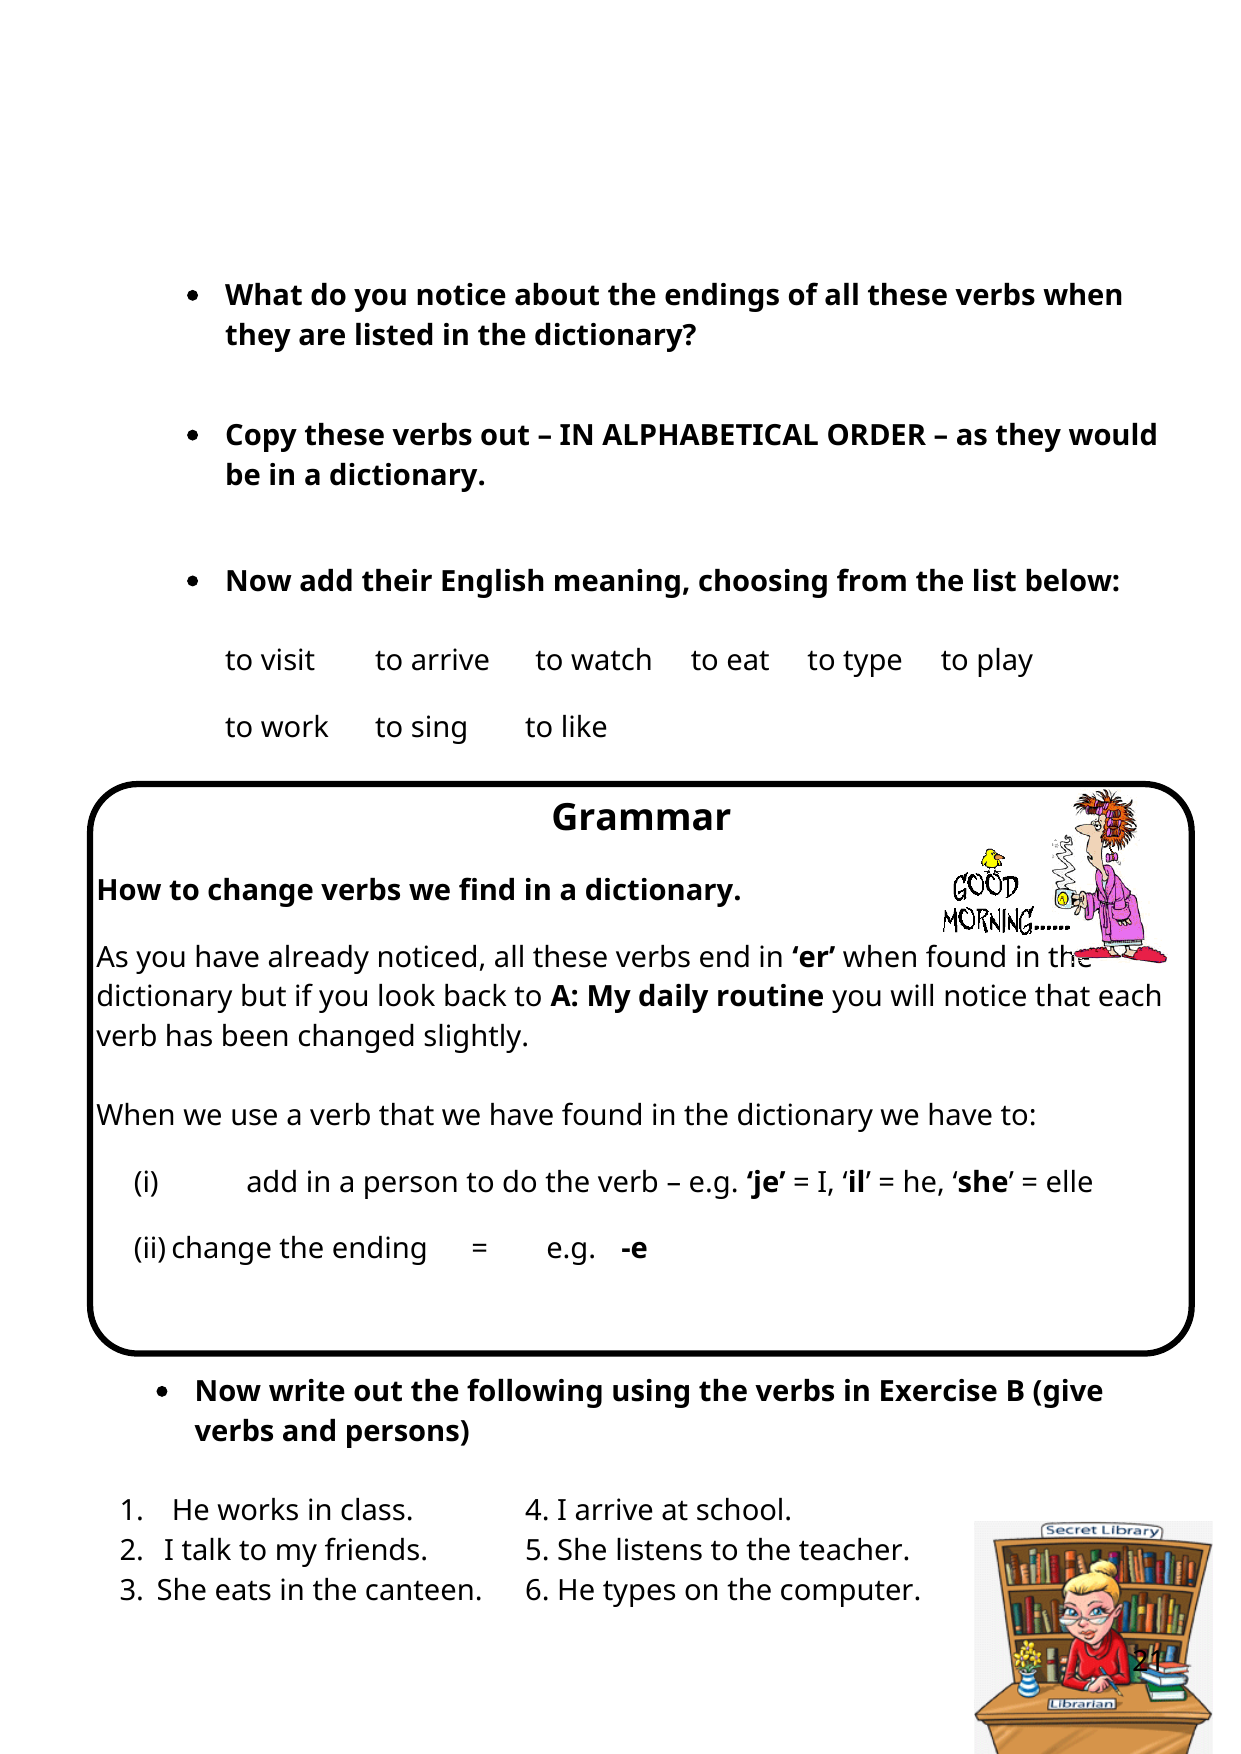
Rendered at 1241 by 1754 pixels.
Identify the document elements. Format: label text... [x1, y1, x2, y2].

text to visit to arrive to watch to eat to type to play [150, 639, 1165, 679]
list I talk to my friends. 5. She listens to the teacher. [119, 1529, 974, 1569]
picture [974, 1521, 1213, 1754]
list He works in class. 4. I arrive at school. [119, 1489, 1165, 1529]
list Copy these verbs out – IN ALPHABETICAL ORDER – as they would be in a dictionary. [187, 414, 1165, 494]
list Now write out the following using the verbs in Exercise B (give verbs and persons) [157, 1371, 1165, 1450]
list What do you notice about the endings of all these verbs when they are listed in the dictionary? [187, 274, 1165, 354]
list Now add their English meaning, choosing from the list below: [187, 560, 1165, 600]
picture [941, 786, 1170, 975]
list She eats in the canteen. 6. He types on the computer. [119, 1569, 974, 1609]
text to work to sing to like [150, 706, 1165, 746]
